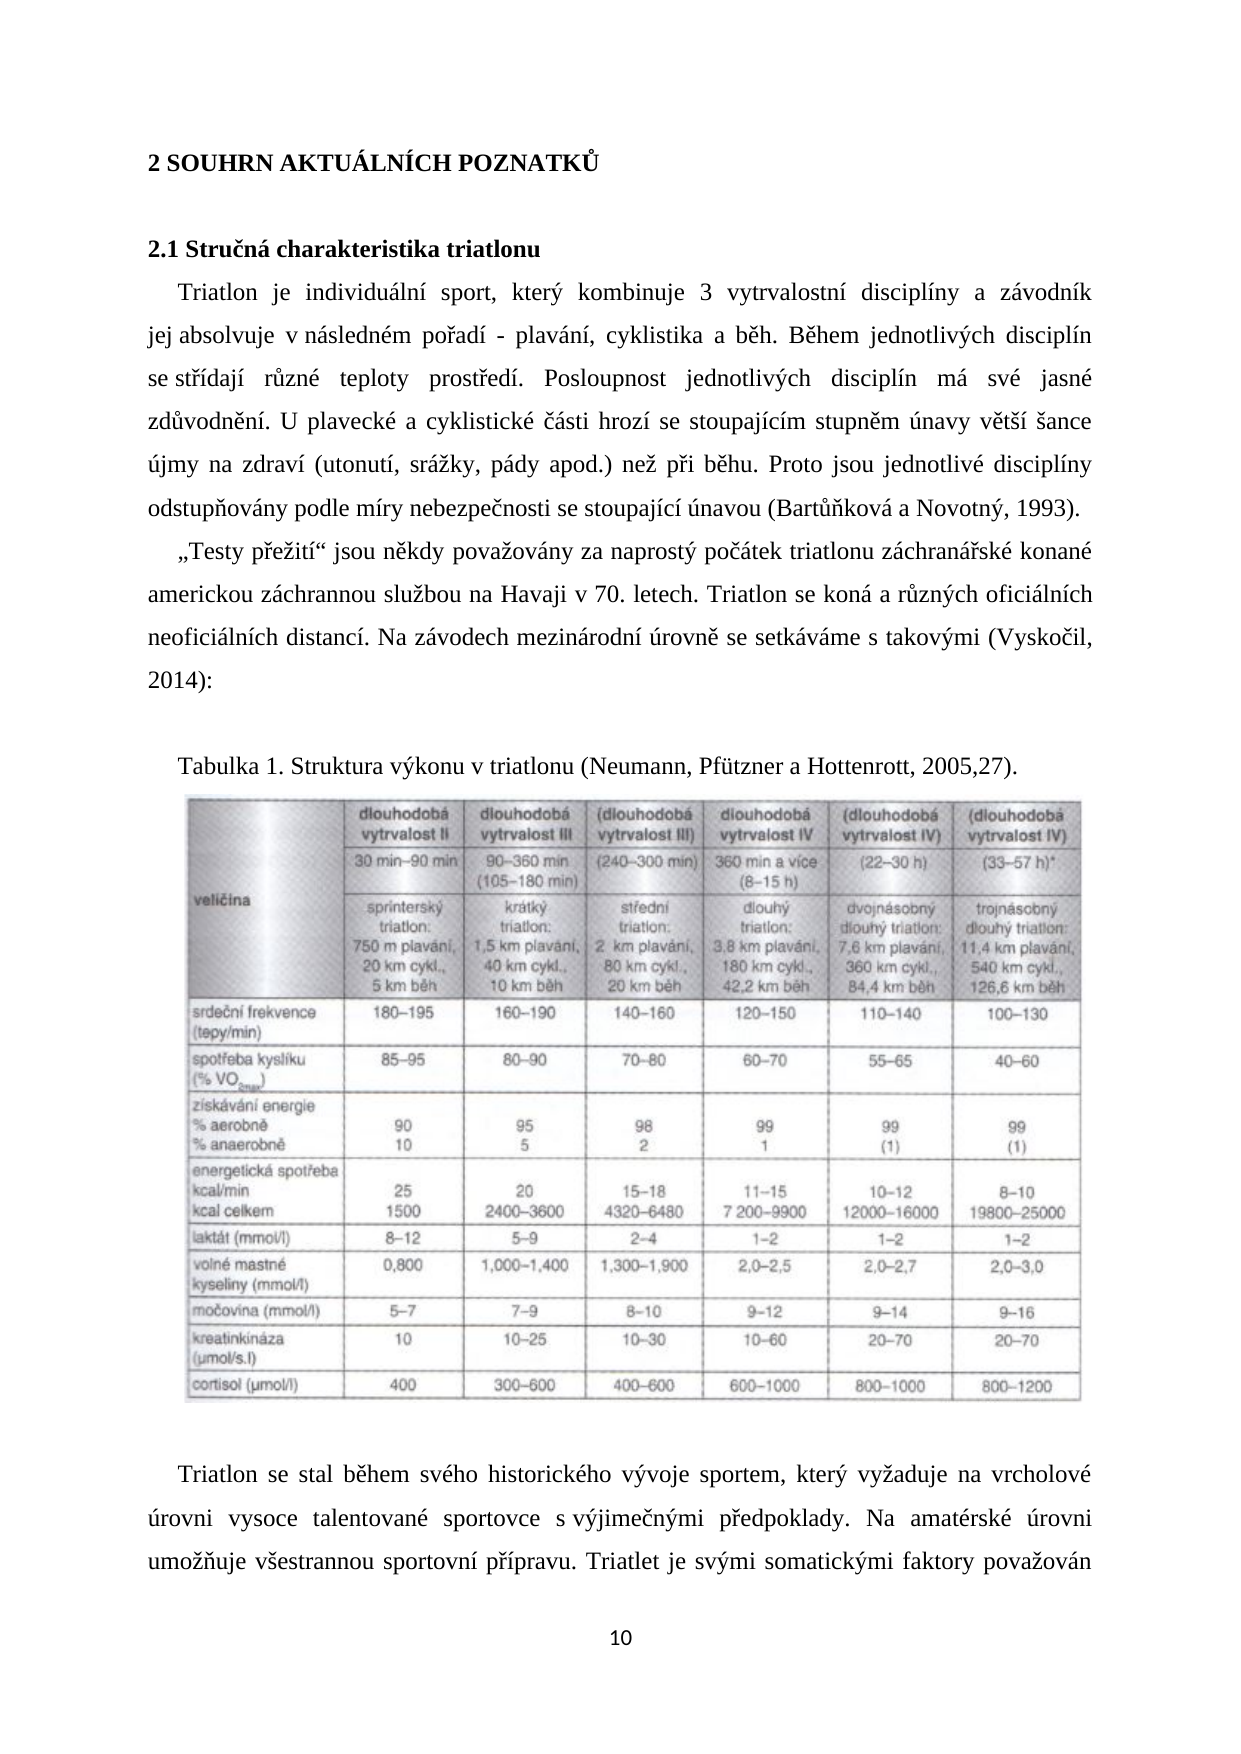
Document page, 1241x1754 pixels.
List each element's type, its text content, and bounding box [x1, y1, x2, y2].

text Triatlon je individuální sport, který kombinuje 3 vytrvalostní disciplíny a závodník jej absolvuje v následném pořadí - plavání, cyklistika a běh. Během jednotlivých disciplín se střídají různé teploty prostředí. Posloupnost jednotlivých disciplín má své jasné zdůvodnění. U plavecké a cyklistické části hrozí se stoupajícím stupněm únavy větší šance újmy na zdraví (utonutí, srážky, pády apod.) než při běhu. Proto jsou jednotlivé disciplíny odstupňovány podle míry nebezpečnosti se stoupající únavou (Bartůňková a Novotný, 1993). [148, 277, 1093, 521]
subtitle 2 SOUHRN AKTUÁLNÍCH POZNATKŮ [148, 148, 1093, 176]
picture [184, 794, 1086, 1403]
text „Testy přežití“ jsou někdy považovány za naprostý počátek triatlonu záchranářské konané americkou záchrannou službou na Havaji v 70. letech. Triatlon se koná a různých oficiálních neoficiálních distancí. Na závodech mezinárodní úrovně se setkáváme s takovými (Vyskočil, 2014): [148, 536, 1093, 694]
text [148, 1459, 1093, 1574]
subtitle 2.1 Stručná charakteristika triatlonu [148, 234, 1093, 263]
text Tabulka 1. Struktura výkonu v triatlonu (Neumann, Pfützner a Hottenrott, 2005,27). [148, 751, 1093, 780]
